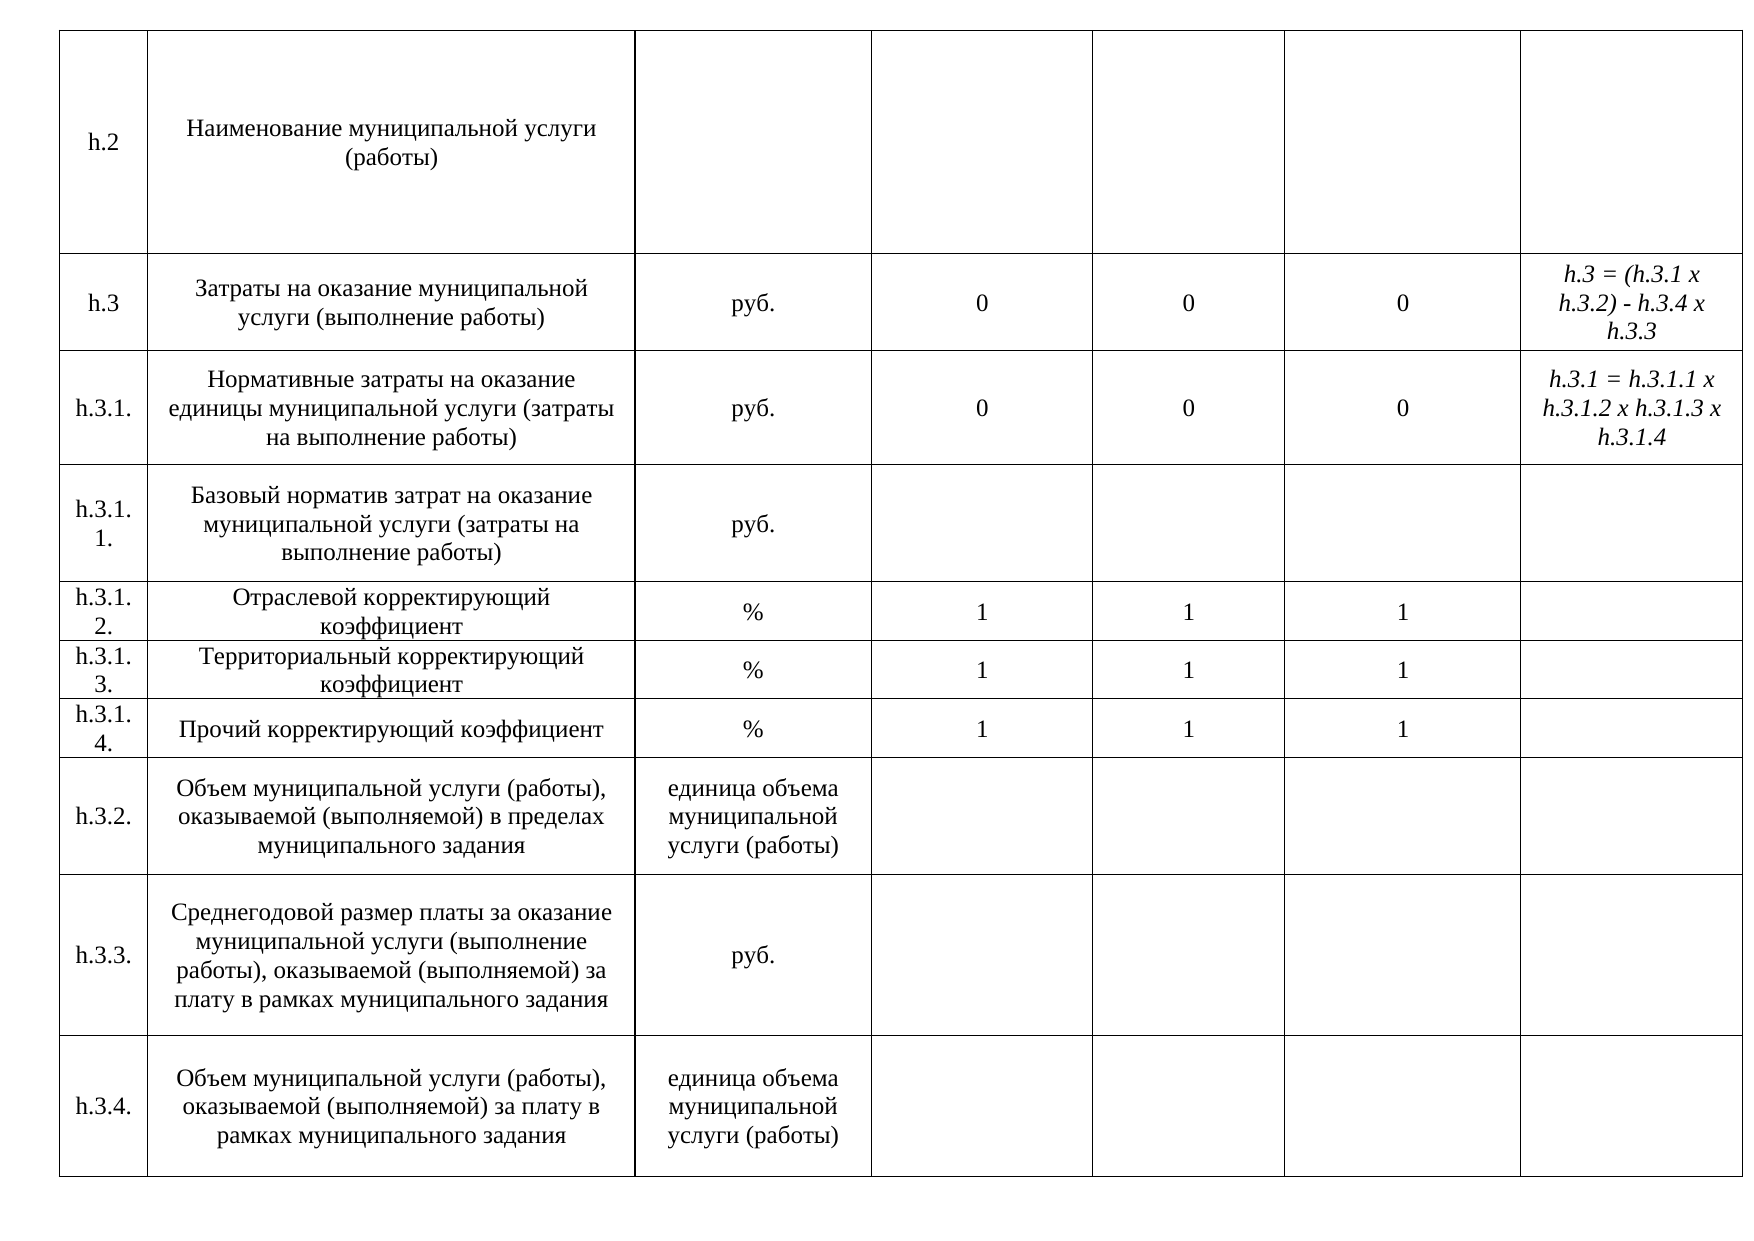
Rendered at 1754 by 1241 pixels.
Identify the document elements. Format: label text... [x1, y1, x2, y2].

table_cell [1521, 875, 1742, 1035]
table_cell [872, 31, 1092, 253]
table_cell [1521, 1036, 1742, 1176]
table_cell Базовый норматив затрат на оказание муниципальной услуги (затраты на выполнение работы) [148, 465, 634, 581]
table_cell % [636, 582, 871, 640]
table_cell [1285, 465, 1520, 581]
table_cell Территориальный корректирующий коэффициент [148, 641, 634, 698]
table_cell 0 [1093, 351, 1284, 464]
table_cell [1285, 1036, 1520, 1176]
table_cell 0 [1093, 254, 1284, 350]
table_cell руб. [636, 254, 871, 350]
table_cell 1 [872, 582, 1092, 640]
table_cell [1521, 758, 1742, 874]
table_cell 1 [1285, 641, 1520, 698]
table_cell Среднегодовой размер платы за оказание муниципальной услуги (выполнение работы), оказываемой (выполняемой) за плату в рамках муниципального задания [148, 875, 634, 1035]
table_cell единица объема муниципальной услуги (работы) [636, 1036, 871, 1176]
table_cell 1 [1093, 699, 1284, 757]
table_cell руб. [636, 351, 871, 464]
table_cell [1093, 465, 1284, 581]
table_cell % [636, 641, 871, 698]
table_cell [1093, 758, 1284, 874]
table_cell Затраты на оказание муниципальной услуги (выполнение работы) [148, 254, 634, 350]
table_cell 1 [872, 699, 1092, 757]
table_cell h.3.3. [60, 875, 147, 1035]
table_cell 1 [1285, 582, 1520, 640]
table_cell руб. [636, 875, 871, 1035]
table_cell [872, 465, 1092, 581]
table_cell h.3.1 = h.3.1.1 x h.3.1.2 x h.3.1.3 x h.3.1.4 [1521, 351, 1742, 464]
table_cell 1 [1093, 582, 1284, 640]
table_cell 0 [872, 254, 1092, 350]
table_cell Отраслевой корректирующий коэффициент [148, 582, 634, 640]
table_cell Объем муниципальной услуги (работы), оказываемой (выполняемой) в пределах муниципального задания [148, 758, 634, 874]
table_cell единица объема муниципальной услуги (работы) [636, 758, 871, 874]
table_cell [1285, 875, 1520, 1035]
table_cell Объем муниципальной услуги (работы), оказываемой (выполняемой) за плату в рамках муниципального задания [148, 1036, 634, 1176]
table_cell h.3.1.4. [60, 699, 147, 757]
table_cell [1093, 1036, 1284, 1176]
table_cell [1521, 641, 1742, 698]
table_cell 1 [1093, 641, 1284, 698]
table_cell 0 [1285, 351, 1520, 464]
table_cell h.3.1.3. [60, 641, 147, 698]
table_cell Прочий корректирующий коэффициент [148, 699, 634, 757]
table_cell [1285, 31, 1520, 253]
table_cell 1 [872, 641, 1092, 698]
table_cell [1521, 31, 1742, 253]
table_cell [1521, 699, 1742, 757]
table_cell [872, 1036, 1092, 1176]
table_cell [636, 31, 871, 253]
table_cell [872, 875, 1092, 1035]
table_cell [1093, 875, 1284, 1035]
table_cell 1 [1285, 699, 1520, 757]
table_cell h.3 [60, 254, 147, 350]
table_cell h.3 = (h.3.1 x h.3.2) - h.3.4 x h.3.3 [1521, 254, 1742, 350]
table_cell [1521, 465, 1742, 581]
table_cell h.3.1.2. [60, 582, 147, 640]
table_cell [1093, 31, 1284, 253]
table_cell [1285, 758, 1520, 874]
table_cell Нормативные затраты на оказание единицы муниципальной услуги (затраты на выполнение работы) [148, 351, 634, 464]
table_cell 0 [1285, 254, 1520, 350]
table_cell h.2 [60, 31, 147, 253]
table_cell h.3.1.1. [60, 465, 147, 581]
table_cell Наименование муниципальной услуги (работы) [148, 31, 634, 253]
table_cell [1521, 582, 1742, 640]
table_cell h.3.4. [60, 1036, 147, 1176]
table_cell руб. [636, 465, 871, 581]
table_cell % [636, 699, 871, 757]
table_cell h.3.1. [60, 351, 147, 464]
table_cell 0 [872, 351, 1092, 464]
table_cell h.3.2. [60, 758, 147, 874]
table_cell [872, 758, 1092, 874]
